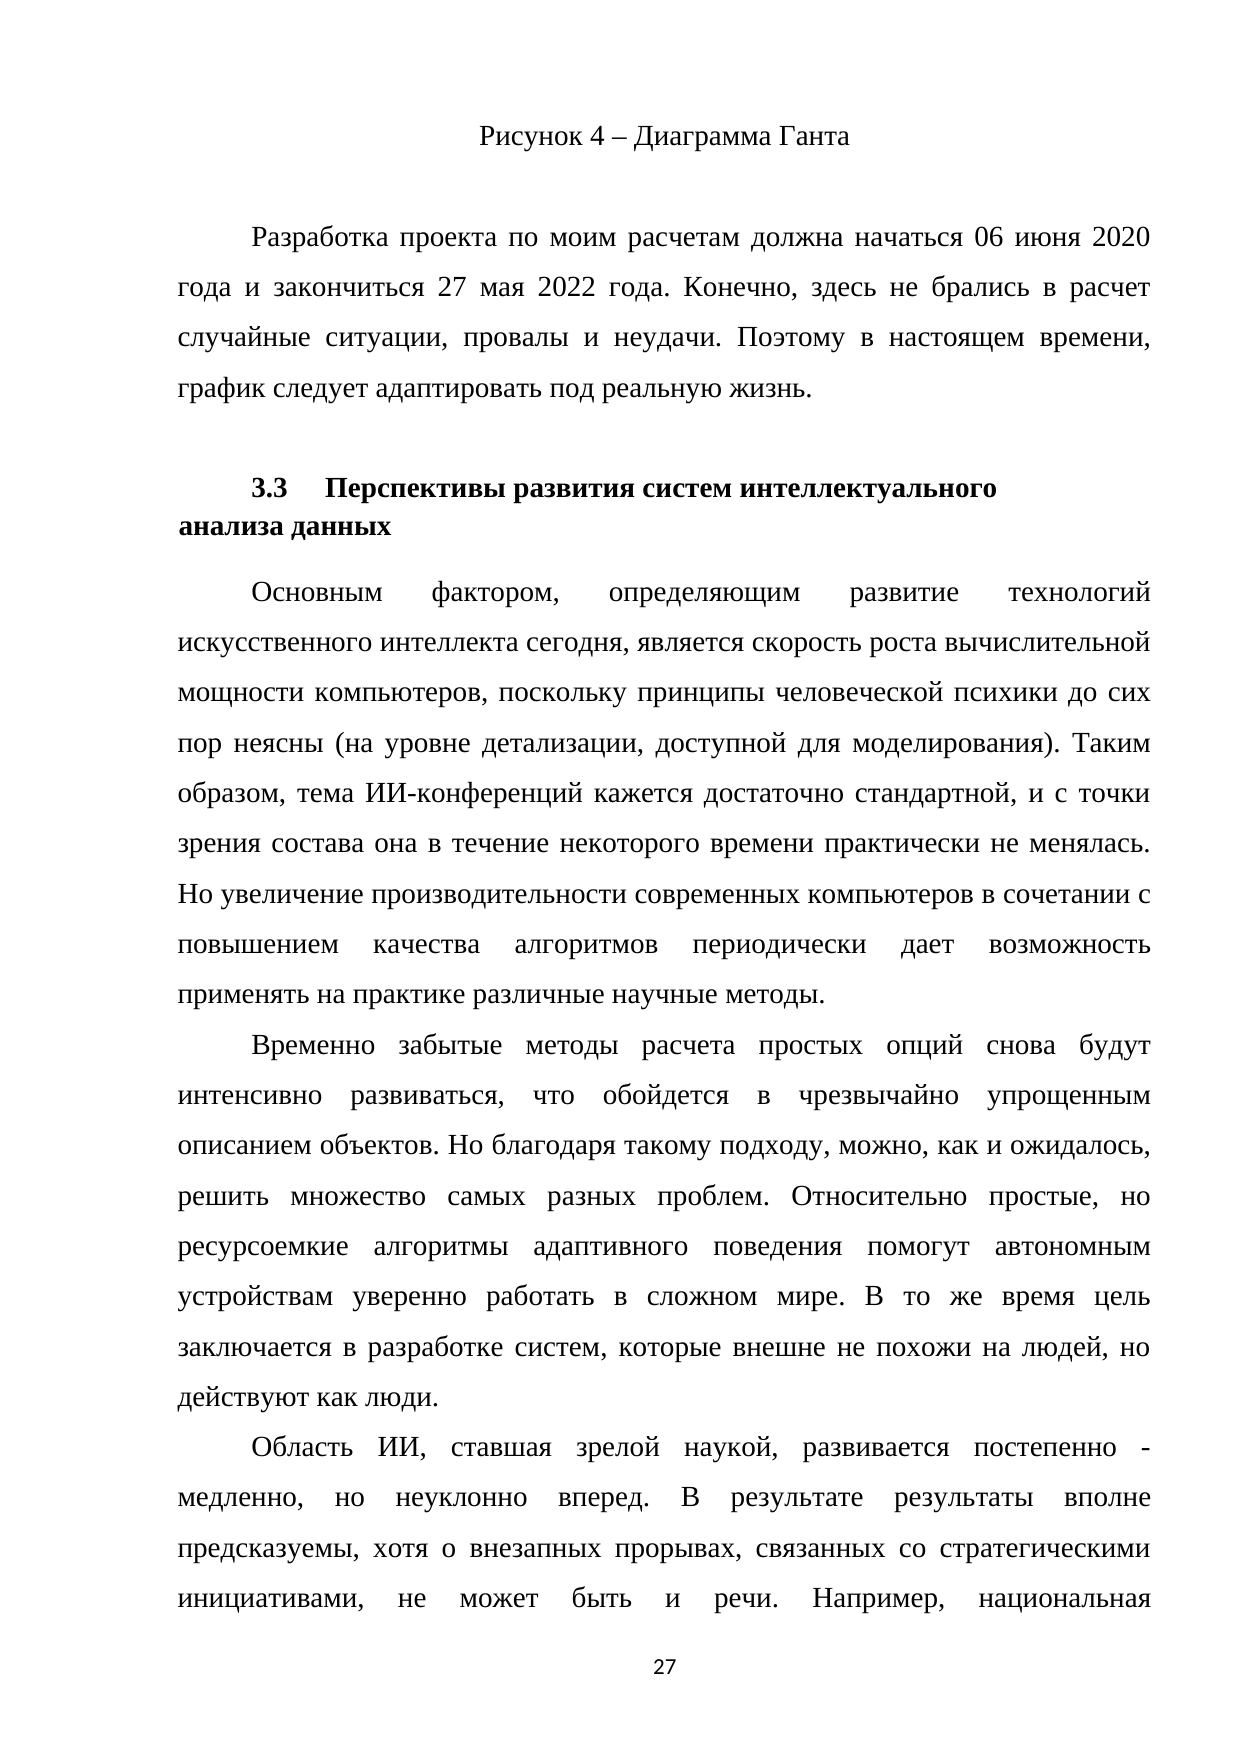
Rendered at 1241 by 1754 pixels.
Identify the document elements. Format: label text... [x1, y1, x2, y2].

text Временно забытые методы расчета простых опций снова будут интенсивно развиваться, что обойдется в чрезвычайно упрощенным описанием объектов. Но благодаря такому подходу, можно, как и ожидалось, решить множество самых разных проблем. Относительно простые, но ресурсоемкие алгоритмы адаптивного поведения помогут автономным устройствам уверенно работать в сложном мире. В то же время цель заключается в разработке систем, которые внешне не похожи на людей, но действуют как люди. [177, 1027, 1152, 1412]
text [177, 1429, 1152, 1614]
text Разработка проекта по моим расчетам должна начаться 06 июня 2020 года и закончиться 27 мая 2022 года. Конечно, здесь не брались в расчет случайные ситуации, провалы и неудачи. Поэтому в настоящем времени, график следует адаптировать под реальную жизнь. [177, 219, 1152, 403]
subtitle Перспективы развития систем интеллектуального анализа данных [178, 470, 1092, 541]
text Рисунок 4 – Диаграмма Ганта [177, 118, 1152, 152]
text Основным фактором, определяющим развитие технологий искусственного интеллекта сегодня, является скорость роста вычислительной мощности компьютеров, поскольку принципы человеческой психики до сих пор неясны (на уровне детализации, доступной для моделирования). Таким образом, тема ИИ-конференций кажется достаточно стандартной, и с точки зрения состава она в течение некоторого времени практически не менялась. Но увеличение производительности современных компьютеров в сочетании с повышением качества алгоритмов периодически дает возможность применять на практике различные научные методы. [177, 574, 1152, 1010]
